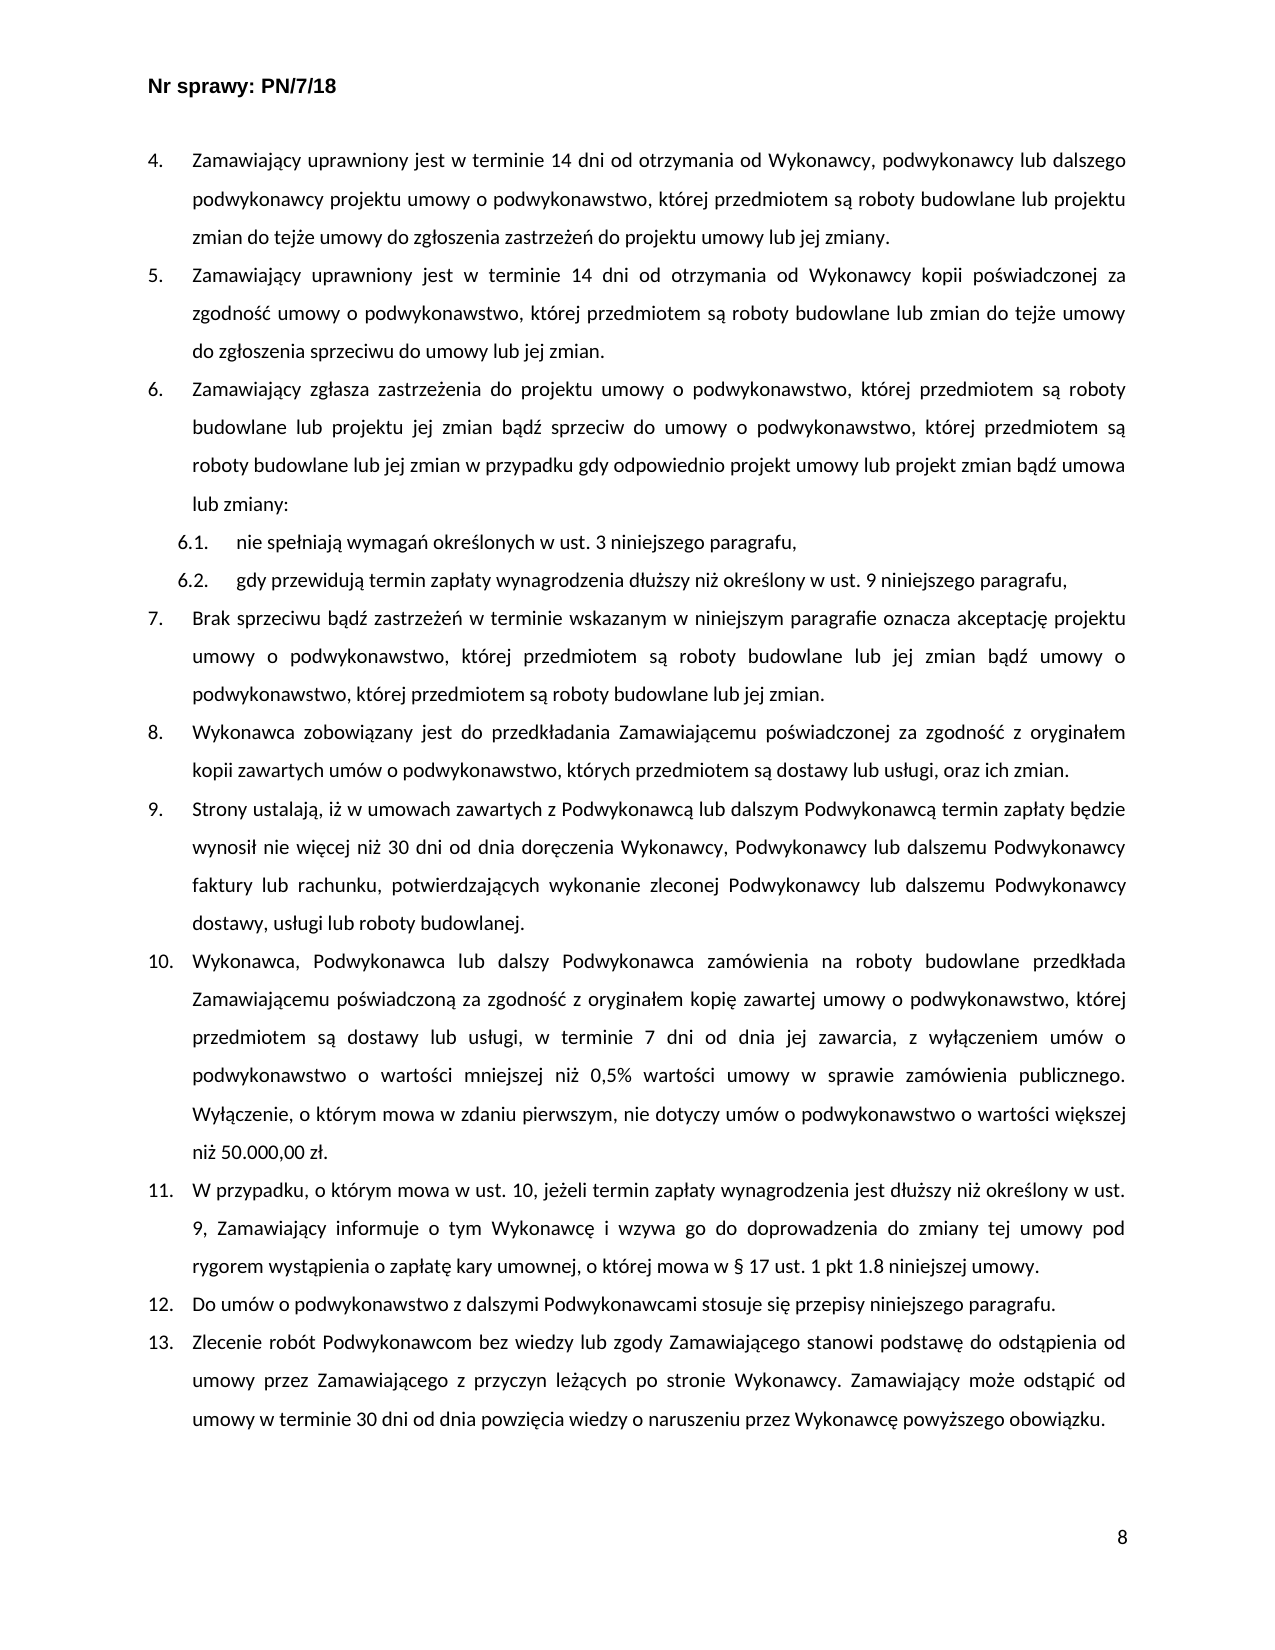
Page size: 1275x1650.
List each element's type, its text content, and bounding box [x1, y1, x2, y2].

list nie spełniają wymagań określonych w ust. 3 niniejszego paragrafu, [177, 529, 1127, 554]
list Wykonawca zobowiązany jest do przedkładania Zamawiającemu poświadczonej za zgodność z oryginałem kopii zawartych umów o podwykonawstwo, których przedmiotem są dostawy lub usługi, oraz ich zmian. [148, 719, 1127, 783]
list Wykonawca, Podwykonawca lub dalszy Podwykonawca zamówienia na roboty budowlane przedkłada Zamawiającemu poświadczoną za zgodność z oryginałem kopię zawartej umowy o podwykonawstwo, której przedmiotem są dostawy lub usługi, w terminie 7 dni od dnia jej zawarcia, z wyłączeniem umów o podwykonawstwo o wartości mniejszej niż 0,5% wartości umowy w sprawie zamówienia publicznego. Wyłączenie, o którym mowa w zdaniu pierwszym, nie dotyczy umów o podwykonawstwo o wartości większej niż 50.000,00 zł. [148, 948, 1127, 1164]
list Zamawiający uprawniony jest w terminie 14 dni od otrzymania od Wykonawcy kopii poświadczonej za zgodność umowy o podwykonawstwo, której przedmiotem są roboty budowlane lub zmian do tejże umowy do zgłoszenia sprzeciwu do umowy lub jej zmian. [148, 262, 1127, 364]
list W przypadku, o którym mowa w ust. 10, jeżeli termin zapłaty wynagrodzenia jest dłuższy niż określony w ust. 9, Zamawiający informuje o tym Wykonawcę i wzywa go do doprowadzenia do zmiany tej umowy pod rygorem wystąpienia o zapłatę kary umownej, o której mowa w § 17 ust. 1 pkt 1.8 niniejszej umowy. [148, 1177, 1127, 1279]
list Zlecenie robót Podwykonawcom bez wiedzy lub zgody Zamawiającego stanowi podstawę do odstąpienia od umowy przez Zamawiającego z przyczyn leżących po stronie Wykonawcy. Zamawiający może odstąpić od umowy w terminie 30 dni od dnia powzięcia wiedzy o naruszeniu przez Wykonawcę powyższego obowiązku. [148, 1329, 1127, 1431]
list Brak sprzeciwu bądź zastrzeżeń w terminie wskazanym w niniejszym paragrafie oznacza akceptację projektu umowy o podwykonawstwo, której przedmiotem są roboty budowlane lub jej zmian bądź umowy o podwykonawstwo, której przedmiotem są roboty budowlane lub jej zmian. [148, 605, 1127, 707]
list Strony ustalają, iż w umowach zawartych z Podwykonawcą lub dalszym Podwykonawcą termin zapłaty będzie wynosił nie więcej niż 30 dni od dnia doręczenia Wykonawcy, Podwykonawcy lub dalszemu Podwykonawcy faktury lub rachunku, potwierdzających wykonanie zleconej Podwykonawcy lub dalszemu Podwykonawcy dostawy, usługi lub roboty budowlanej. [148, 796, 1127, 936]
list Zamawiający uprawniony jest w terminie 14 dni od otrzymania od Wykonawcy, podwykonawcy lub dalszego podwykonawcy projektu umowy o podwykonawstwo, której przedmiotem są roboty budowlane lub projektu zmian do tejże umowy do zgłoszenia zastrzeżeń do projektu umowy lub jej zmiany. [148, 148, 1127, 249]
list gdy przewidują termin zapłaty wynagrodzenia dłuższy niż określony w ust. 9 niniejszego paragrafu, [177, 567, 1127, 592]
list Do umów o podwykonawstwo z dalszymi Podwykonawcami stosuje się przepisy niniejszego paragrafu. [148, 1291, 1127, 1317]
list Zamawiający zgłasza zastrzeżenia do projektu umowy o podwykonawstwo, której przedmiotem są roboty budowlane lub projektu jej zmian bądź sprzeciw do umowy o podwykonawstwo, której przedmiotem są roboty budowlane lub jej zmian w przypadku gdy odpowiednio projekt umowy lub projekt zmian bądź umowa lub zmiany: [148, 376, 1127, 516]
